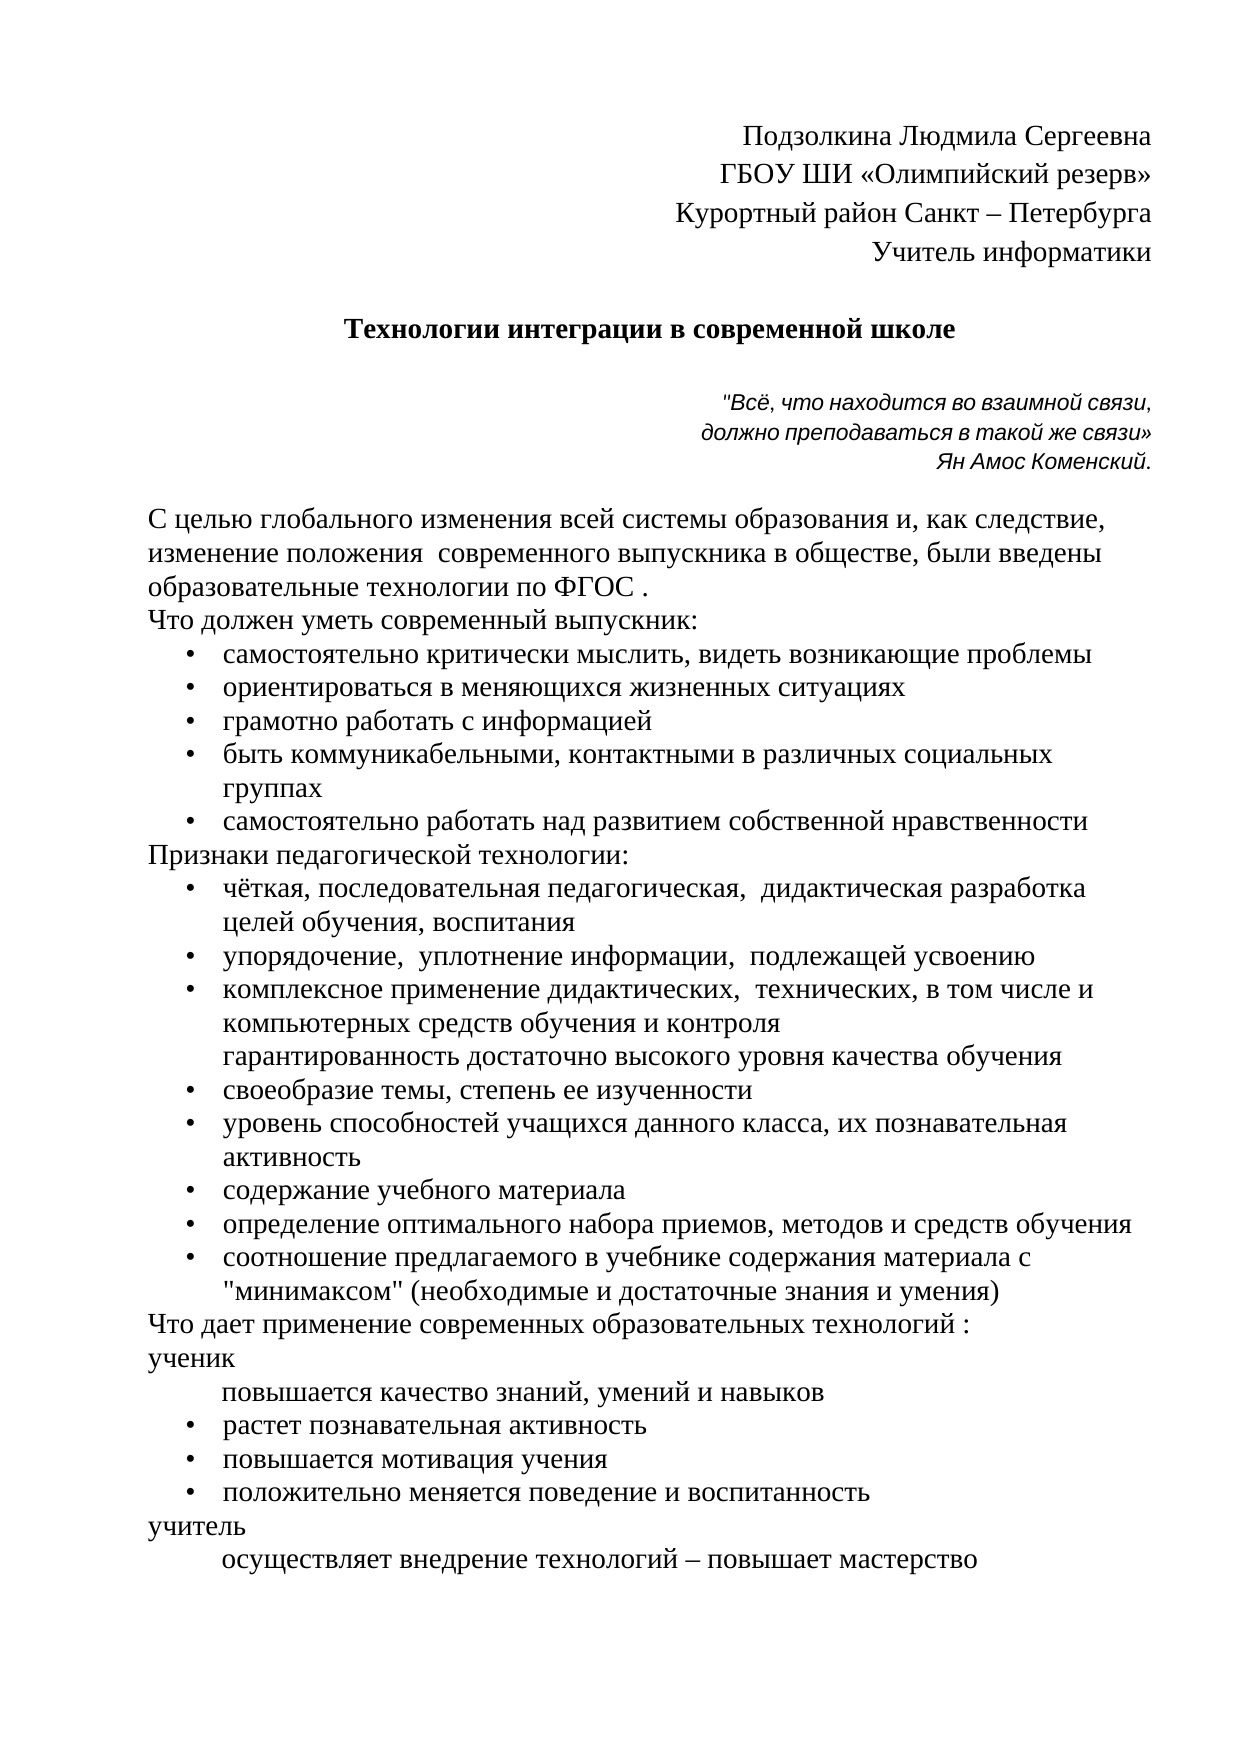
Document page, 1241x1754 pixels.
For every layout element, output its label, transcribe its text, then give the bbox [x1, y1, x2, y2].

text Учитель информатики [148, 234, 1152, 267]
list упорядочение, уплотнение информации, подлежащей усвоению [185, 938, 1152, 971]
text Что должен уметь современный выпускник: [148, 602, 1152, 636]
text Подзолкина Людмила Сергеевна [148, 118, 1152, 152]
list положительно меняется поведение и воспитанность [185, 1474, 1152, 1508]
text С целью глобального изменения всей системы образования и, как следствие, изменение положения современного выпускника в обществе, были введены образовательные технологии по ФГОС . [148, 502, 1152, 602]
list своеобразие темы, степень ее изученности [185, 1072, 1152, 1105]
text "Всё, что находится во взаимной связи, [148, 388, 1152, 416]
list определение оптимального набора приемов, методов и средств обучения [185, 1206, 1152, 1239]
list грамотно работать с информацией [185, 703, 1152, 736]
list самостоятельно критически мыслить, видеть возникающие проблемы [185, 636, 1152, 669]
list быть коммуникабельными, контактными в различных социальных группах [185, 736, 1152, 803]
list ориентироваться в меняющихся жизненных ситуациях [185, 669, 1152, 703]
text Признаки педагогической технологии: [148, 837, 1152, 871]
list учитель осуществляет внедрение технологий – повышает мастерство [148, 1508, 1152, 1575]
list соотношение предлагаемого в учебнике содержания материала с "минимаксом" (необходимые и достаточные знания и умения) [185, 1239, 1152, 1307]
text ГБОУ ШИ «Олимпийский резерв» [148, 157, 1152, 190]
text должно преподаваться в такой же связи» [148, 416, 1152, 447]
text Что дает применение современных образовательных технологий : [148, 1307, 1152, 1340]
list самостоятельно работать над развитием собственной нравственности [185, 803, 1152, 837]
list комплексное применение дидактических, технических, в том числе и компьютерных средств обучения и контроля гарантированность достаточно высокого уровня качества обучения [185, 971, 1152, 1072]
list содержание учебного материала [185, 1172, 1152, 1206]
list уровень способностей учащихся данного класса, их познавательная активность [185, 1105, 1152, 1172]
text Технологии интеграции в современной школе [148, 311, 1152, 344]
list чёткая, последовательная педагогическая, дидактическая разработка целей обучения, воспитания [185, 871, 1152, 938]
list повышается мотивация учения [185, 1441, 1152, 1474]
text Ян Амос Коменский. [148, 447, 1152, 475]
text Курортный район Санкт – Петербурга [148, 195, 1152, 229]
list ученик повышается качество знаний, умений и навыков [148, 1340, 1152, 1407]
list растет познавательная активность [185, 1407, 1152, 1441]
